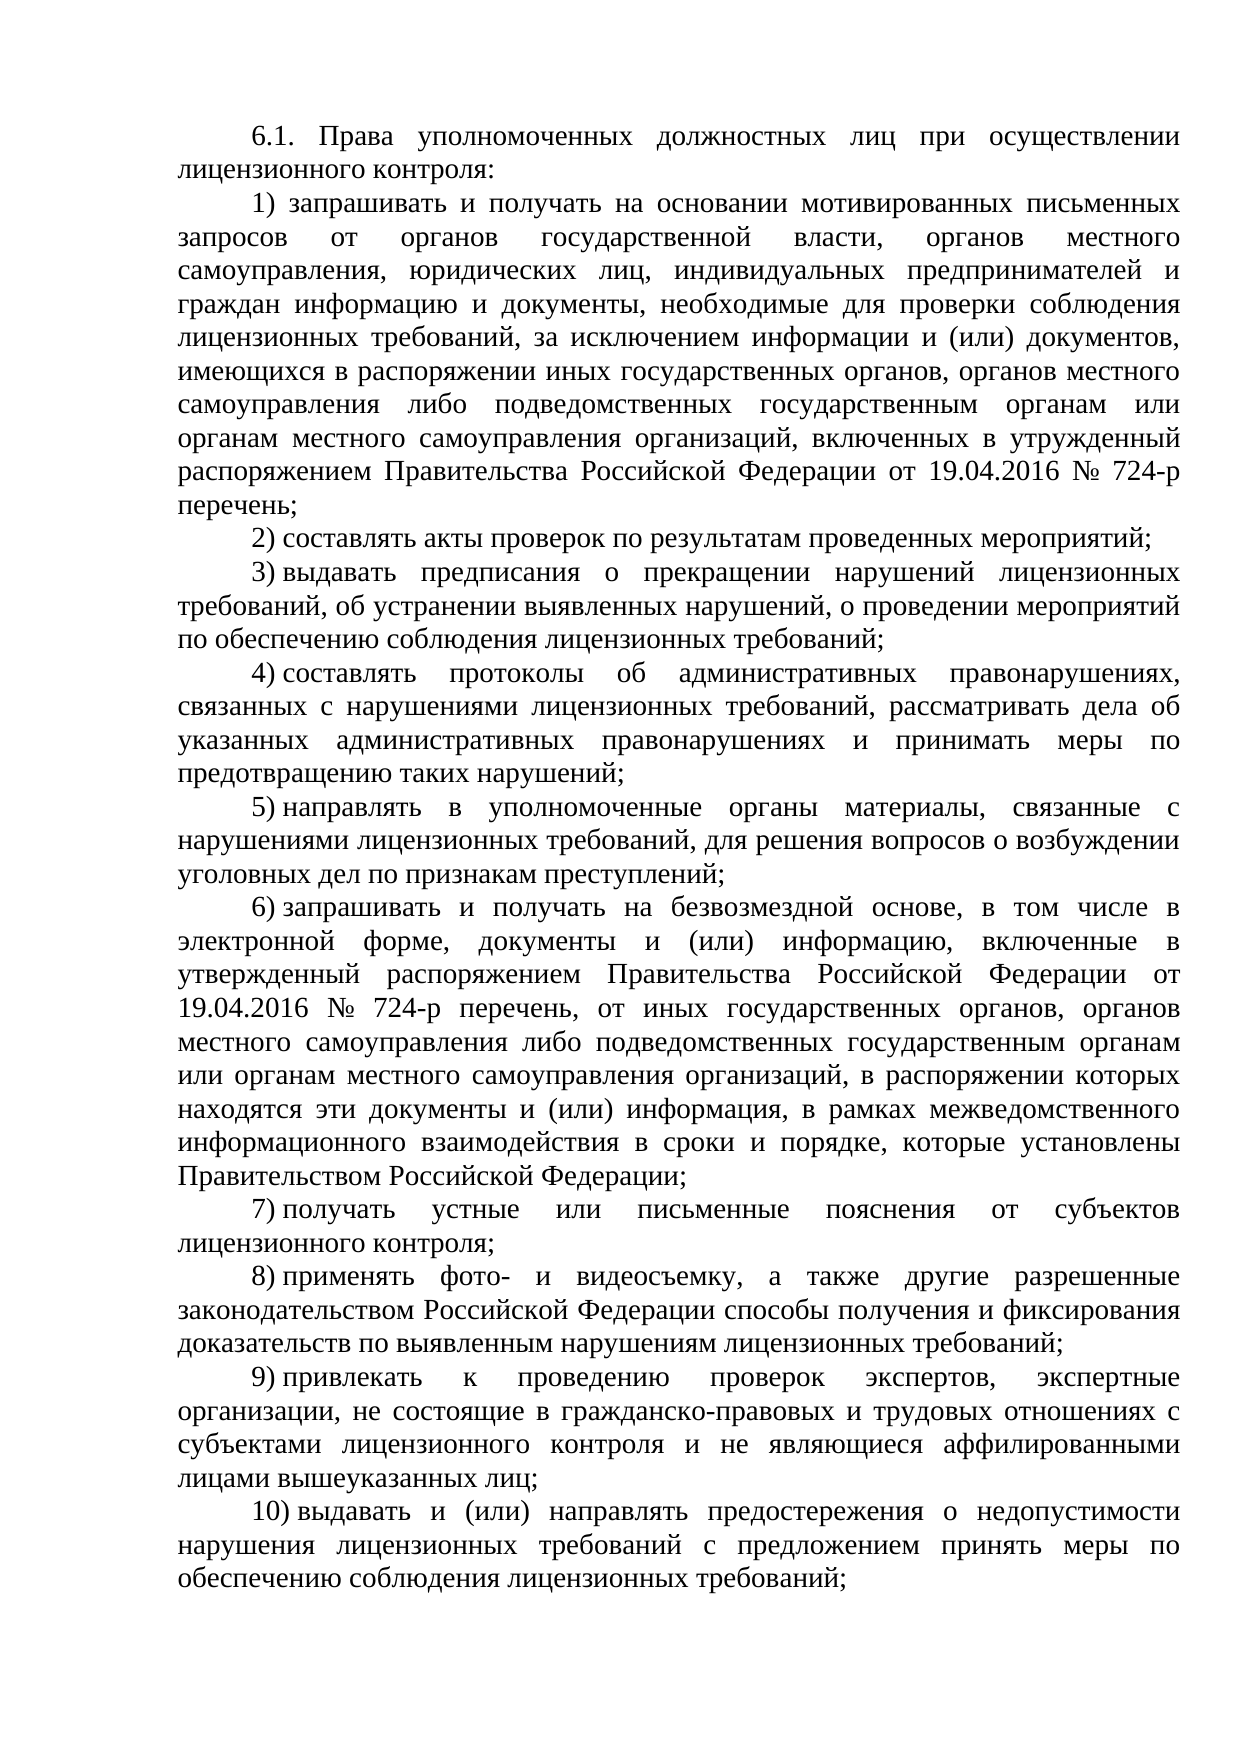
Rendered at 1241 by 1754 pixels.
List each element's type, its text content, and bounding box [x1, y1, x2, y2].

text 9) привлекать к проведению проверок экспертов, экспертные организации, не состоящие в гражданско-правовых и трудовых отношениях с субъектами лицензионного контроля и не являющиеся аффилированными лицами вышеуказанных лиц; [177, 1359, 1181, 1493]
text 6) запрашивать и получать на безвозмездной основе, в том числе в электронной форме, документы и (или) информацию, включенные в утвержденный распоряжением Правительства Российской Федерации от 19.04.2016 № 724-р перечень, от иных государственных органов, органов местного самоуправления либо подведомственных государственным органам или органам местного самоуправления организаций, в распоряжении которых находятся эти документы и (или) информация, в рамках межведомственного информационного взаимодействия в сроки и порядке, которые установлены Правительством Российской Федерации; [177, 889, 1181, 1191]
text 2) составлять акты проверок по результатам проведенных мероприятий; [177, 521, 1181, 554]
text 5) направлять в уполномоченные органы материалы, связанные с нарушениями лицензионных требований, для решения вопросов о возбуждении уголовных дел по признакам преступлений; [177, 789, 1181, 889]
text 3) выдавать предписания о прекращении нарушений лицензионных требований, об устранении выявленных нарушений, о проведении мероприятий по обеспечению соблюдения лицензионных требований; [177, 554, 1181, 655]
text 1) запрашивать и получать на основании мотивированных письменных запросов от органов государственной власти, органов местного самоуправления, юридических лиц, индивидуальных предпринимателей и граждан информацию и документы, необходимые для проверки соблюдения лицензионных требований, за исключением информации и (или) документов, имеющихся в распоряжении иных государственных органов, органов местного самоуправления либо подведомственных государственным органам или органам местного самоуправления организаций, включенных в утружденный распоряжением Правительства Российской Федерации от 19.04.2016 № 724-р перечень; [177, 185, 1181, 521]
text 6.1. Права уполномоченных должностных лиц при осуществлении лицензионного контроля: [177, 118, 1181, 185]
text 8) применять фото- и видеосъемку, а также другие разрешенные законодательством Российской Федерации способы получения и фиксирования доказательств по выявленным нарушениям лицензионных требований; [177, 1258, 1181, 1359]
text 4) составлять протоколы об административных правонарушениях, связанных с нарушениями лицензионных требований, рассматривать дела об указанных административных правонарушениях и принимать меры по предотвращению таких нарушений; [177, 655, 1181, 789]
text 7) получать устные или письменные пояснения от субъектов лицензионного контроля; [177, 1191, 1181, 1258]
text 10) выдавать и (или) направлять предостережения о недопустимости нарушения лицензионных требований с предложением принять меры по обеспечению соблюдения лицензионных требований; [177, 1493, 1181, 1594]
